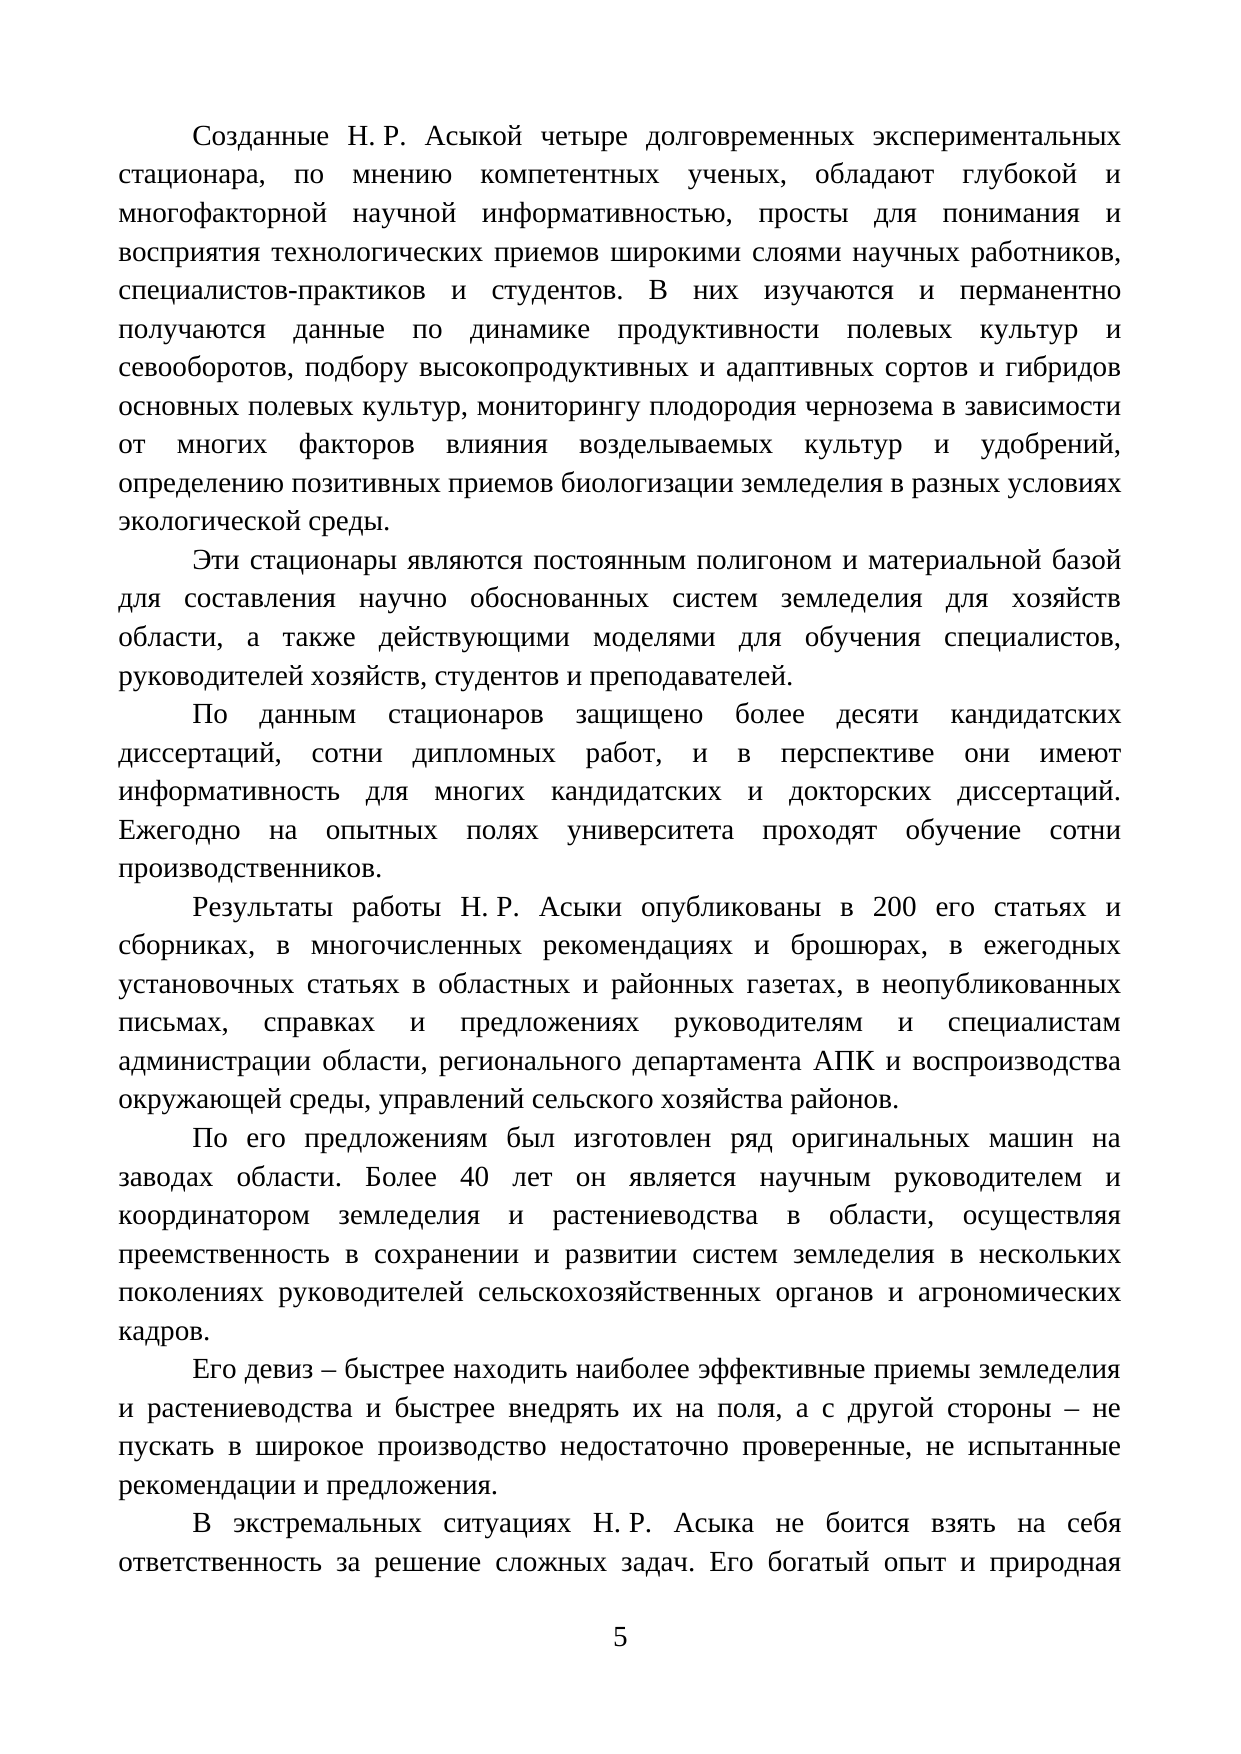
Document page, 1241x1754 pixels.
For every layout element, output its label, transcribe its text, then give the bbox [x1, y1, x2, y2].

text Созданные Н. Р. Асыкой четыре долговременных экспериментальных стационара, по мнению компетентных ученых, обладают глубокой и многофакторной научной информативностью, просты для понимания и восприятия технологических приемов широкими слоями научных работников, специалистов-практиков и студентов. В них изучаются и перманентно получаются данные по динамике продуктивности полевых культур и севооборотов, подбору высокопродуктивных и адаптивных сортов и гибридов основных полевых культур, мониторингу плодородия чернозема в зависимости от многих факторов влияния возделываемых культур и удобрений, определению позитивных приемов биологизации земледелия в разных условиях экологической среды. [118, 118, 1122, 537]
text Его девиз – быстрее находить наиболее эффективные приемы земледелия и растениеводства и быстрее внедрять их на поля, а с другой стороны – не пускать в широкое производство недостаточно проверенные, не испытанные рекомендации и предложения. [118, 1351, 1122, 1501]
text Эти стационары являются постоянным полигоном и материальной базой для составления научно обоснованных систем земледелия для хозяйств области, а также действующими моделями для обучения специалистов, руководителей хозяйств, студентов и преподавателей. [118, 542, 1122, 691]
text По данным стационаров защищено более десяти кандидатских диссертаций, сотни дипломных работ, и в перспективе они имеют информативность для многих кандидатских и докторских диссертаций. Ежегодно на опытных полях университета проходят обучение сотни производственников. [118, 696, 1122, 884]
text По его предложениям был изготовлен ряд оригинальных машин на заводах области. Более 40 лет он является научным руководителем и координатором земледелия и растениеводства в области, осуществляя преемственность в сохранении и развитии систем земледелия в нескольких поколениях руководителей сельскохозяйственных органов и агрономических кадров. [118, 1120, 1122, 1346]
text Результаты работы Н. Р. Асыки опубликованы в 200 его статьях и сборниках, в многочисленных рекомендациях и брошюрах, в ежегодных установочных статьях в областных и районных газетах, в неопубликованных письмах, справках и предложениях руководителям и специалистам администрации области, регионального департамента АПК и воспроизводства окружающей среды, управлений сельского хозяйства районов. [118, 889, 1122, 1115]
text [118, 1506, 1122, 1578]
